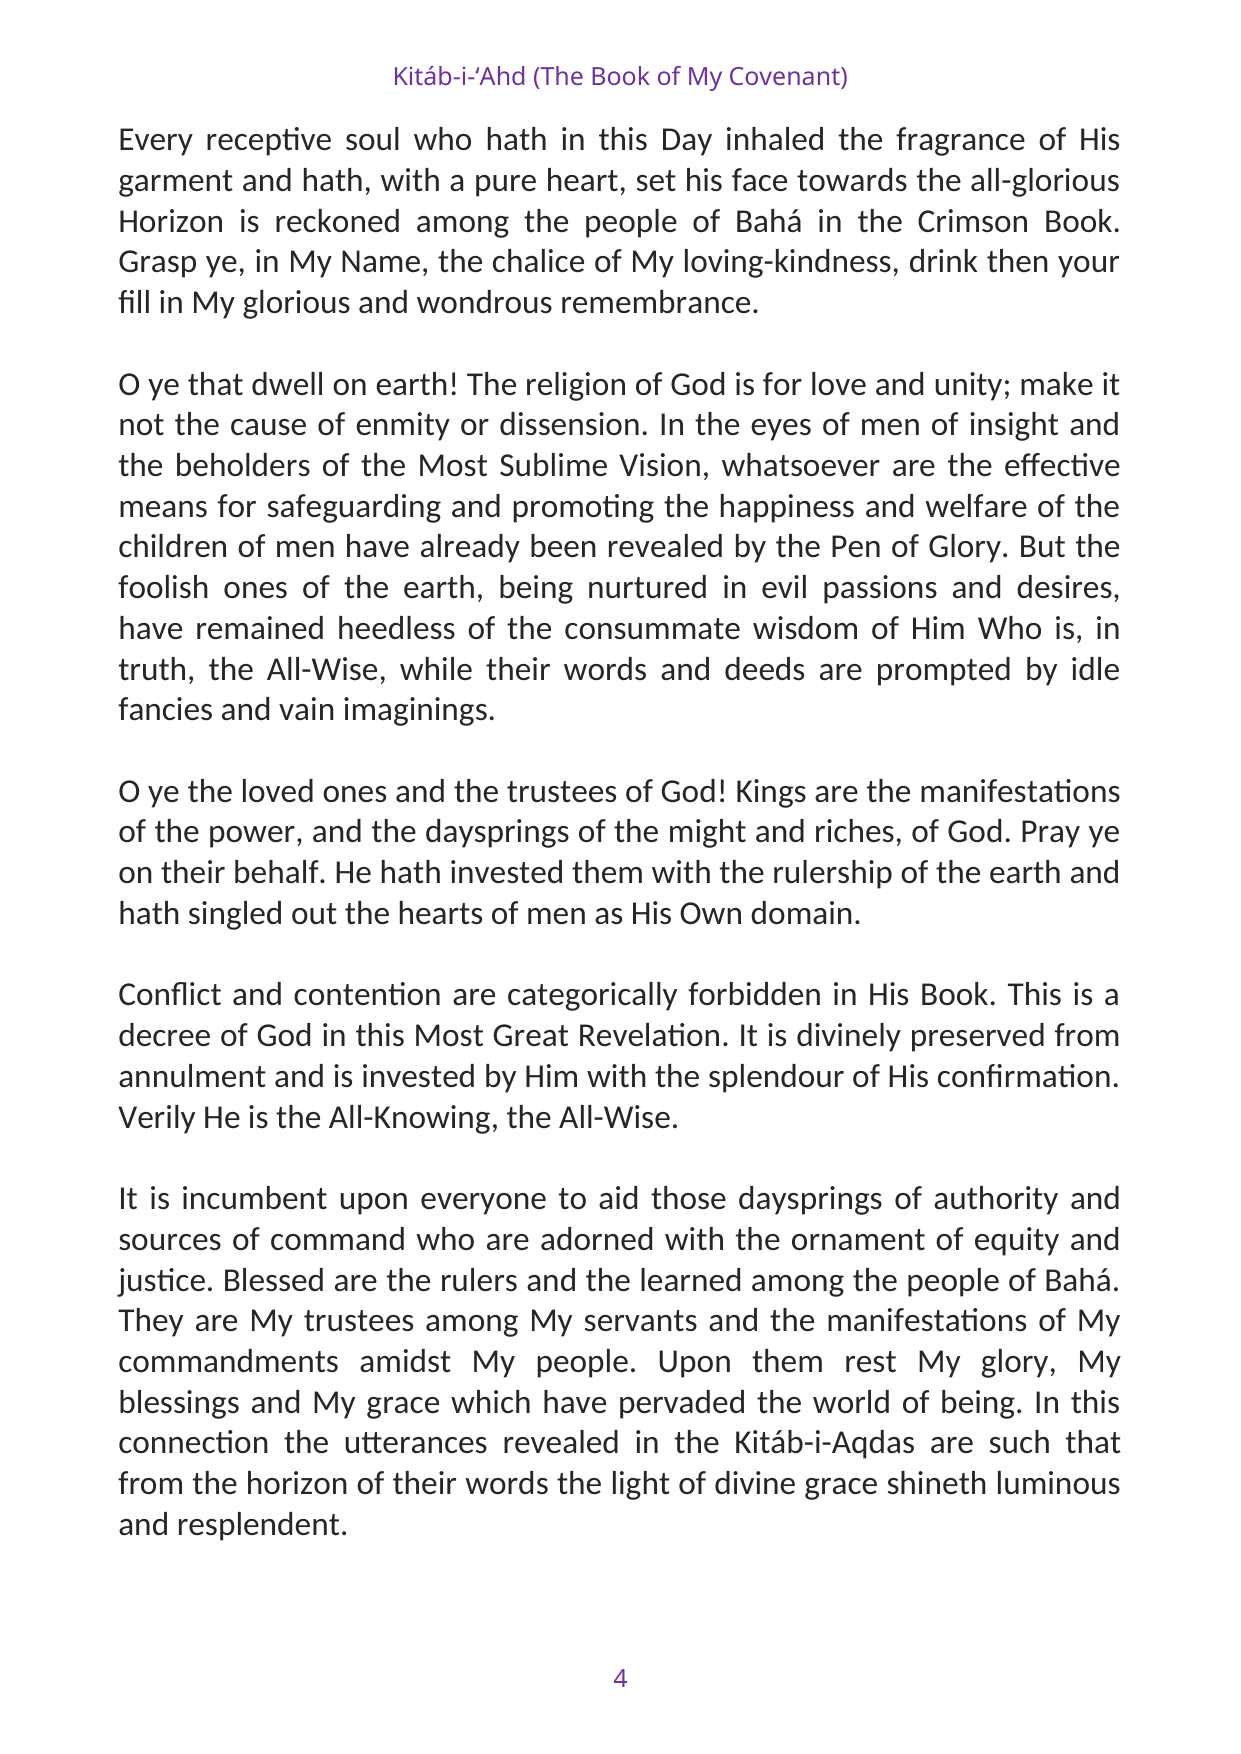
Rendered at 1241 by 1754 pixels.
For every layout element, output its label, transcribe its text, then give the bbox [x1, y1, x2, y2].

text O ye that dwell on earth! The religion of God is for love and unity; make it not the cause of enmity or dissension. In the eyes of men of insight and the beholders of the Most Sublime Vision, whatsoever are the effective means for safeguarding and promoting the happiness and welfare of the children of men have already been revealed by the Pen of Glory. But the foolish ones of the earth, being nurtured in evil passions and desires, have remained heedless of the consummate wisdom of Him Who is, in truth, the All-Wise, while their words and deeds are prompted by idle fancies and vain imaginings. [118, 362, 1122, 729]
text Conflict and contention are categorically forbidden in His Book. This is a decree of God in this Most Great Revelation. It is divinely preserved from annulment and is invested by Him with the splendour of His confirmation. Verily He is the All-Knowing, the All-Wise. [118, 973, 1122, 1136]
text O ye the loved ones and the trustees of God! Kings are the manifestations of the power, and the daysprings of the might and riches, of God. Pray ye on their behalf. He hath invested them with the rulership of the earth and hath singled out the hearts of men as His Own domain. [118, 770, 1122, 933]
text Every receptive soul who hath in this Day inhaled the fragrance of His garment and hath, with a pure heart, set his face towards the all-glorious Horizon is reckoned among the people of Bahá in the Crimson Book. Grasp ye, in My Name, the chalice of My loving-kindness, drink then your fill in My glorious and wondrous remembrance. [118, 118, 1122, 322]
text It is incumbent upon everyone to aid those daysprings of authority and sources of command who are adorned with the ornament of equity and justice. Blessed are the rulers and the learned among the people of Bahá. They are My trustees among My servants and the manifestations of My commandments amidst My people. Upon them rest My glory, My blessings and My grace which have pervaded the world of being. In this connection the utterances revealed in the Kitáb-i-Aqdas are such that from the horizon of their words the light of divine grace shineth luminous and resplendent. [118, 1177, 1122, 1544]
